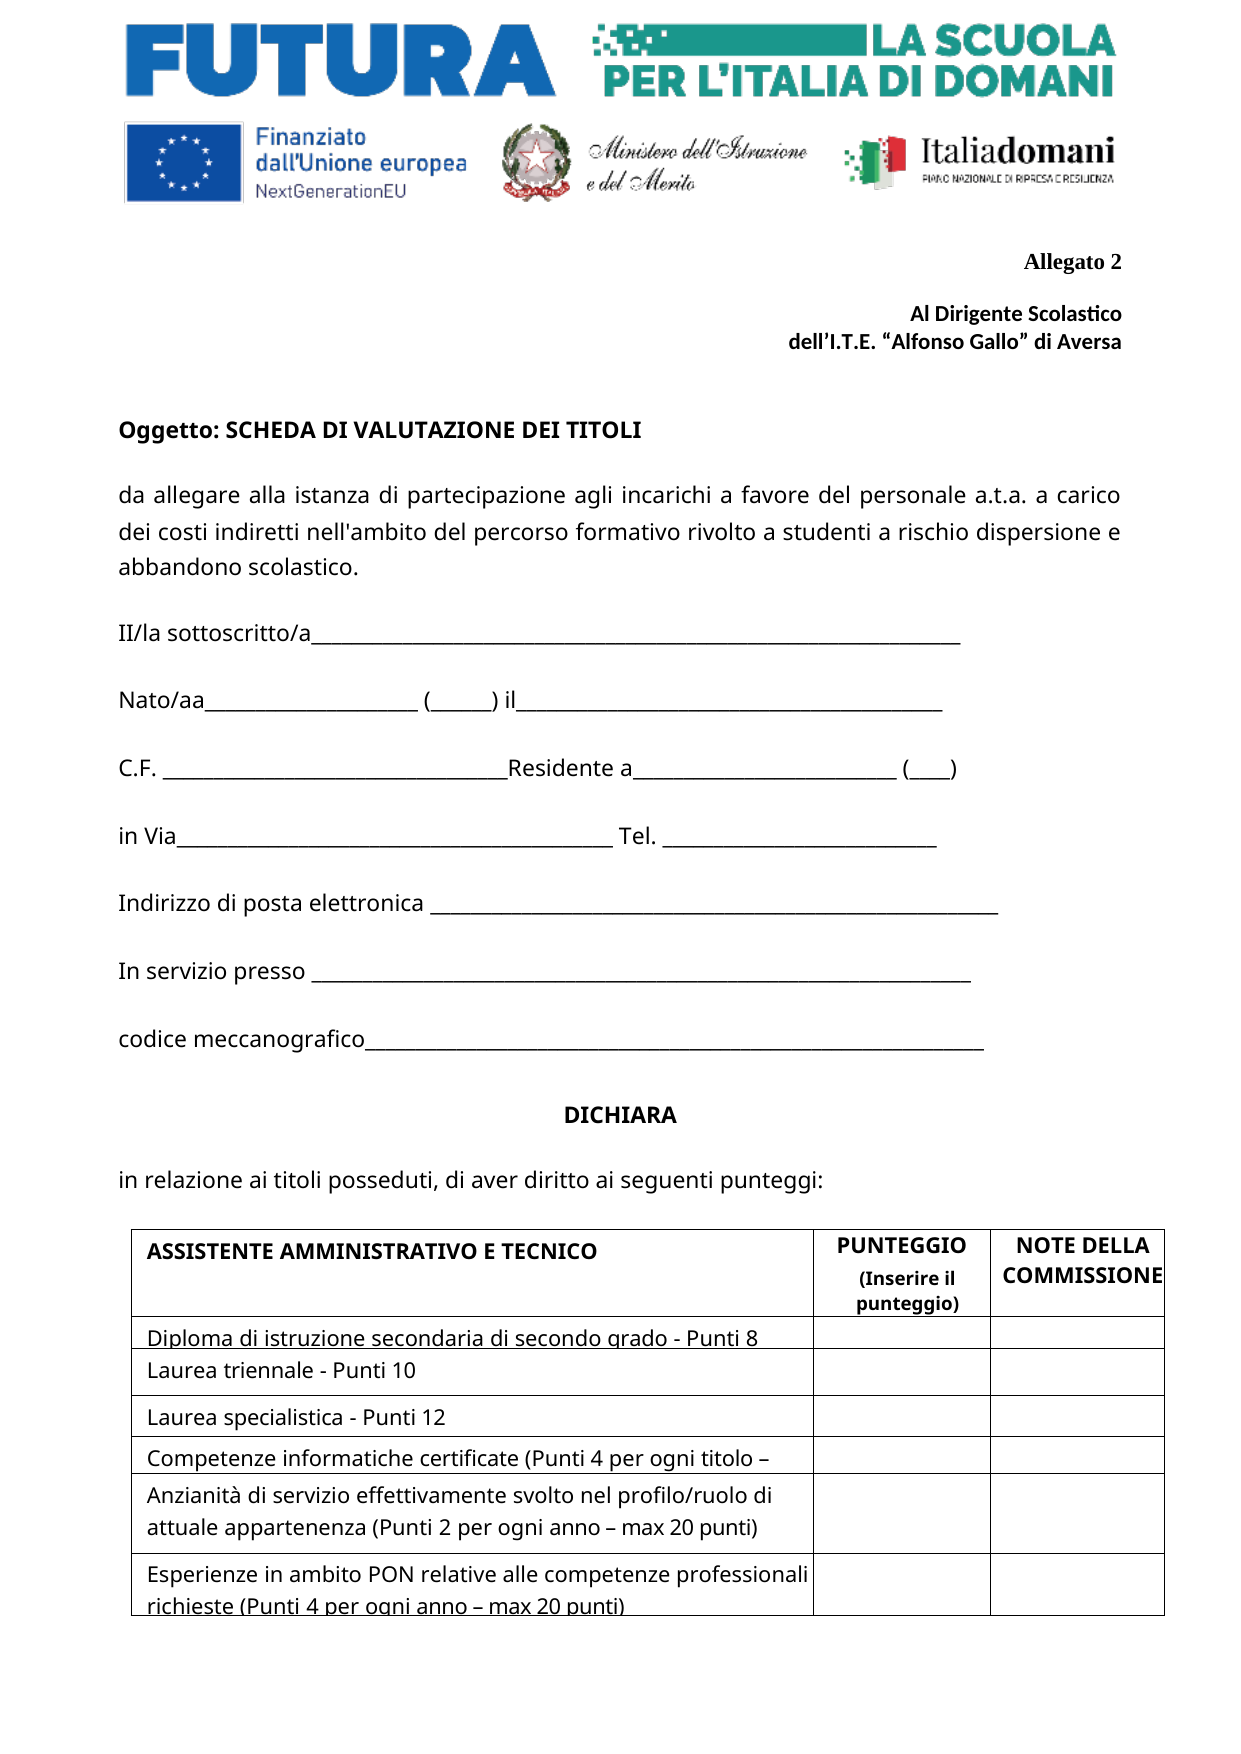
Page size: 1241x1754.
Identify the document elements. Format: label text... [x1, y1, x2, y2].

table_cell [991, 1554, 1164, 1614]
table_cell [814, 1317, 990, 1348]
table_header ASSISTENTE AMMINISTRATIVO E TECNICO [132, 1230, 813, 1316]
text Nato/aa_____________________ (______) il__________________________________________ [118, 684, 1122, 715]
table_cell [814, 1437, 990, 1473]
table_cell Competenze informatiche certificate (Punti 4 per ogni titolo – max 8 punti) [132, 1437, 813, 1473]
table_header NOTE DELLA COMMISSIONE [991, 1230, 1164, 1316]
table_cell [814, 1396, 990, 1436]
table_cell [991, 1474, 1164, 1552]
picture [118, 14, 1123, 214]
text Oggetto: SCHEDA DI VALUTAZIONE DEI TITOLI [118, 414, 1122, 446]
text Allegato 2 [118, 248, 1122, 274]
text in relazione ai titoli posseduti, di aver diritto ai seguenti punteggi: [118, 1164, 1122, 1195]
table_cell [991, 1437, 1164, 1473]
table_cell [991, 1396, 1164, 1436]
table_header PUNTEGGIO (Inserire il punteggio) [814, 1230, 990, 1316]
table_cell Laurea specialistica - Punti 12 [132, 1396, 813, 1436]
text in Via___________________________________________ Tel. ___________________________ [118, 819, 1122, 851]
table_cell [991, 1349, 1164, 1395]
table_cell Laurea triennale - Punti 10 [132, 1349, 813, 1395]
table_cell Esperienze in ambito PON relative alle competenze professionali richieste (Punti 4 per ogni anno – max 20 punti) [132, 1554, 813, 1614]
text DICHIARA [118, 1099, 1122, 1130]
table_cell [814, 1554, 990, 1614]
table_cell Diploma di istruzione secondaria di secondo grado - Punti 8 [132, 1317, 813, 1348]
text dell’I.T.E. “Alfonso Gallo” di Aversa [118, 327, 1122, 355]
text Indirizzo di posta elettronica ________________________________________________________ [118, 887, 1122, 918]
table_cell [814, 1349, 990, 1395]
text da allegare alla istanza di partecipazione agli incarichi a favore del personale a.t.a. a carico dei costi indiretti nell'ambito del percorso formativo rivolto a studenti a rischio dispersione e abbandono scolastico. [118, 479, 1122, 583]
text In servizio presso _________________________________________________________________ [118, 955, 1122, 986]
text C.F. __________________________________Residente a__________________________ (____) [118, 752, 1122, 783]
text codice meccanografico_____________________________________________________________ [118, 1023, 1122, 1054]
text II/la sottoscritto/a________________________________________________________________ [118, 616, 1122, 648]
text Al Dirigente Scolastico [118, 299, 1122, 327]
table_cell [814, 1474, 990, 1552]
table_cell Anzianità di servizio effettivamente svolto nel profilo/ruolo di attuale appartenenza (Punti 2 per ogni anno – max 20 punti) [132, 1474, 813, 1552]
table_cell [991, 1317, 1164, 1348]
